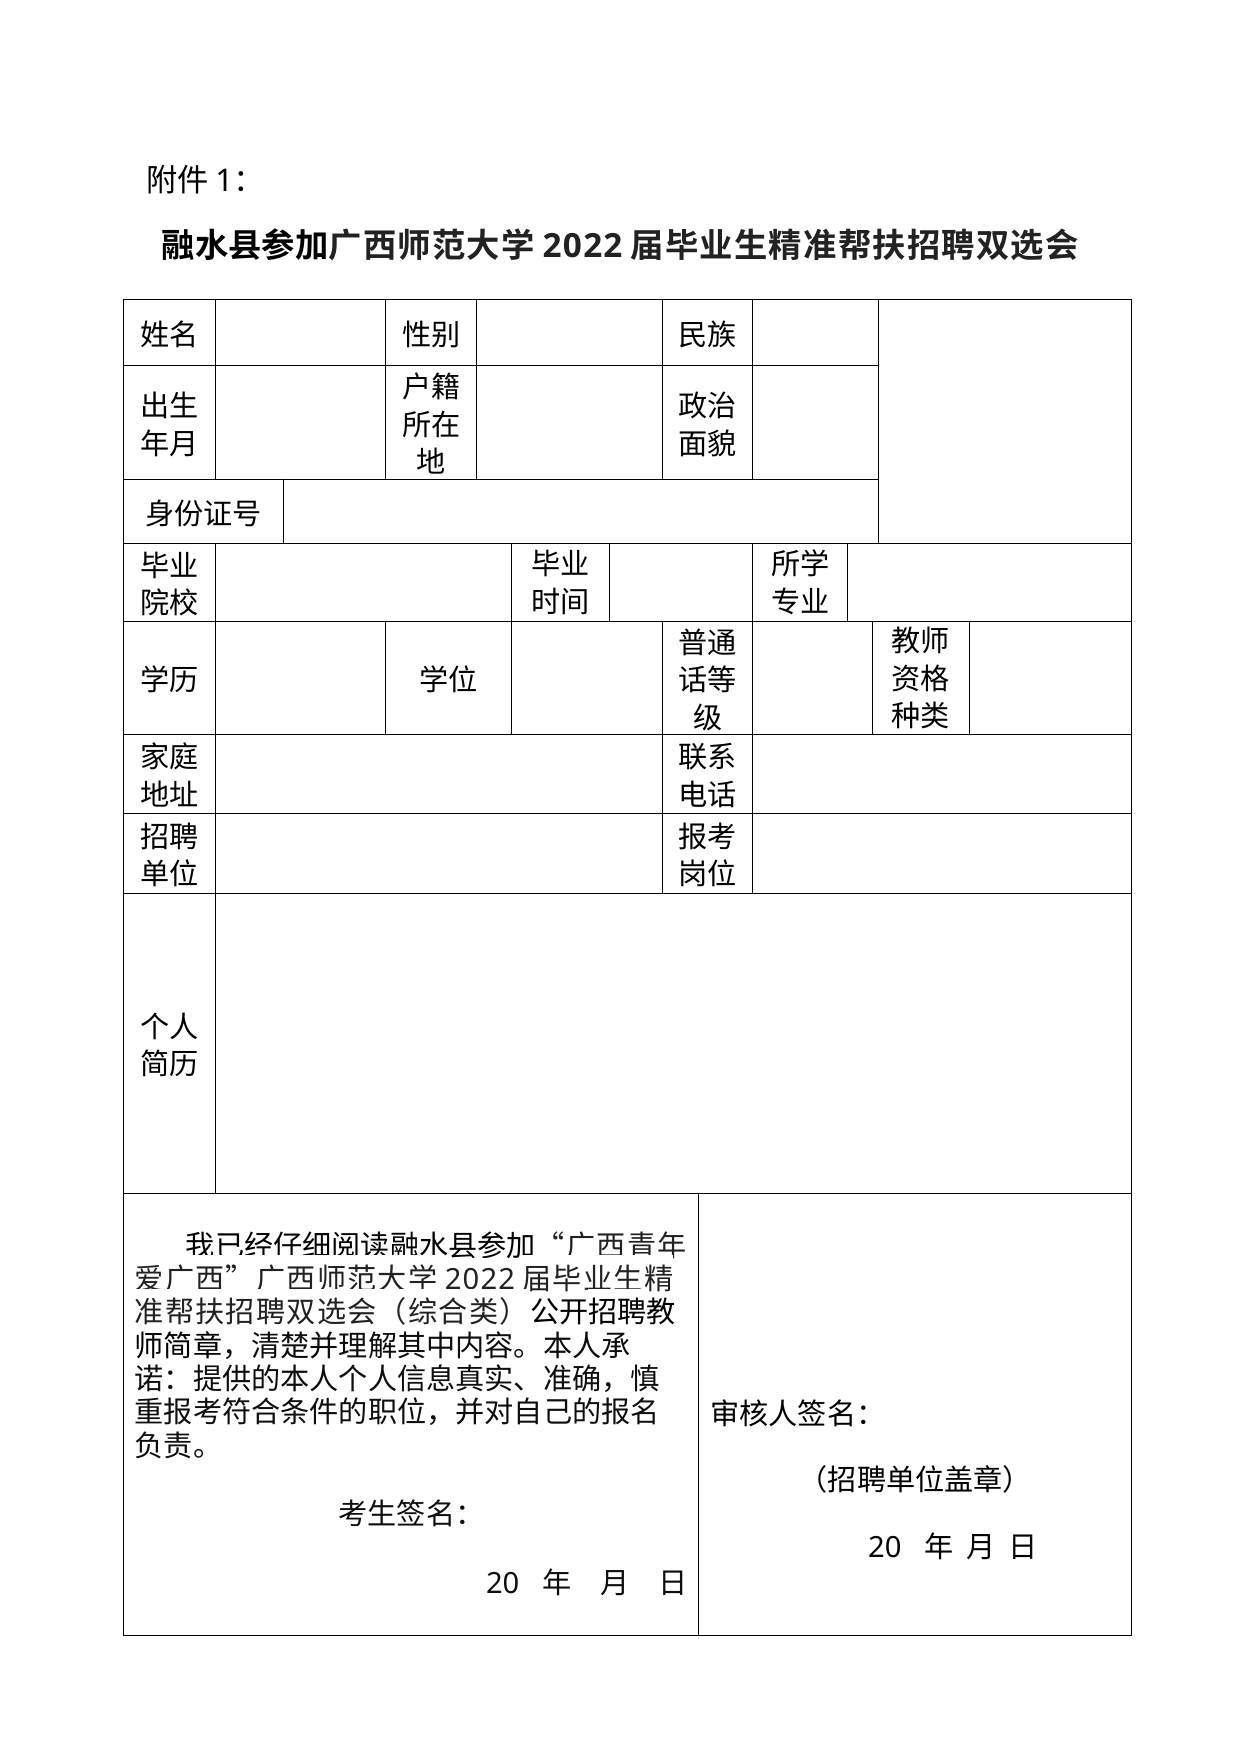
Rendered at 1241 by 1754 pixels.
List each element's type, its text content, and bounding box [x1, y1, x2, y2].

table_cell [216, 622, 385, 734]
table_cell 户籍所在地 [386, 366, 476, 479]
table_cell 普通话等级 [663, 622, 752, 734]
table_cell 报考岗位 [663, 814, 752, 893]
table_cell [753, 366, 878, 479]
table_cell 联系电话 [663, 735, 752, 812]
table_cell 出生年月 [124, 366, 215, 479]
table_cell [848, 544, 1131, 621]
table_cell [216, 814, 662, 893]
table_cell 我已经仔细阅读融水县参加“广西青年爱广西”广西师范大学2022届毕业生精准帮扶招聘双选会（综合类）公开招聘教师简章，清楚并理解其中内容。本人承诺：提供的本人个人信息真实、准确，慎重报考符合条件的职位，并对自己的报名负责。 考生签名： 20 年 月 日 [124, 1194, 698, 1634]
table_cell 家庭地址 [124, 735, 215, 812]
table_cell [753, 735, 1131, 812]
table_cell [284, 480, 878, 543]
table_cell 教师资格种类 [873, 622, 969, 734]
table_header [216, 300, 385, 365]
table_cell 学历 [124, 622, 215, 734]
table_cell [216, 366, 385, 479]
table_cell 毕业院校 [124, 544, 215, 621]
table_header 民族 [663, 300, 752, 365]
text 融水县参加广西师范大学2022届毕业生精准帮扶招聘双选会公开招聘教师考生报名表 [146, 211, 1094, 276]
table_cell [753, 814, 1131, 893]
table_cell [216, 894, 1131, 1193]
table_cell [610, 544, 752, 621]
table_cell [970, 622, 1131, 734]
table_cell 所学专业 [753, 544, 847, 621]
table_cell 个人简历 [124, 894, 215, 1193]
table_cell 政治面貌 [663, 366, 752, 479]
table_header [753, 300, 878, 365]
table_cell [477, 366, 662, 479]
table_cell 审核人签名： （招聘单位盖章） 20 年 月 日 [699, 1194, 1131, 1634]
table_header [477, 300, 662, 365]
table_header [879, 300, 1131, 543]
text 附件1： [146, 146, 1094, 211]
table_cell 毕业时间 [512, 544, 609, 621]
table_cell [216, 544, 511, 621]
table_cell [753, 622, 872, 734]
table_header 性别 [386, 300, 476, 365]
table_cell 学位 [386, 622, 511, 734]
table_cell [216, 735, 662, 812]
table_header 姓名 [124, 300, 215, 365]
table_cell 招聘单位 [124, 814, 215, 893]
table_cell [512, 622, 662, 734]
table_cell 身份证号 [124, 480, 283, 543]
